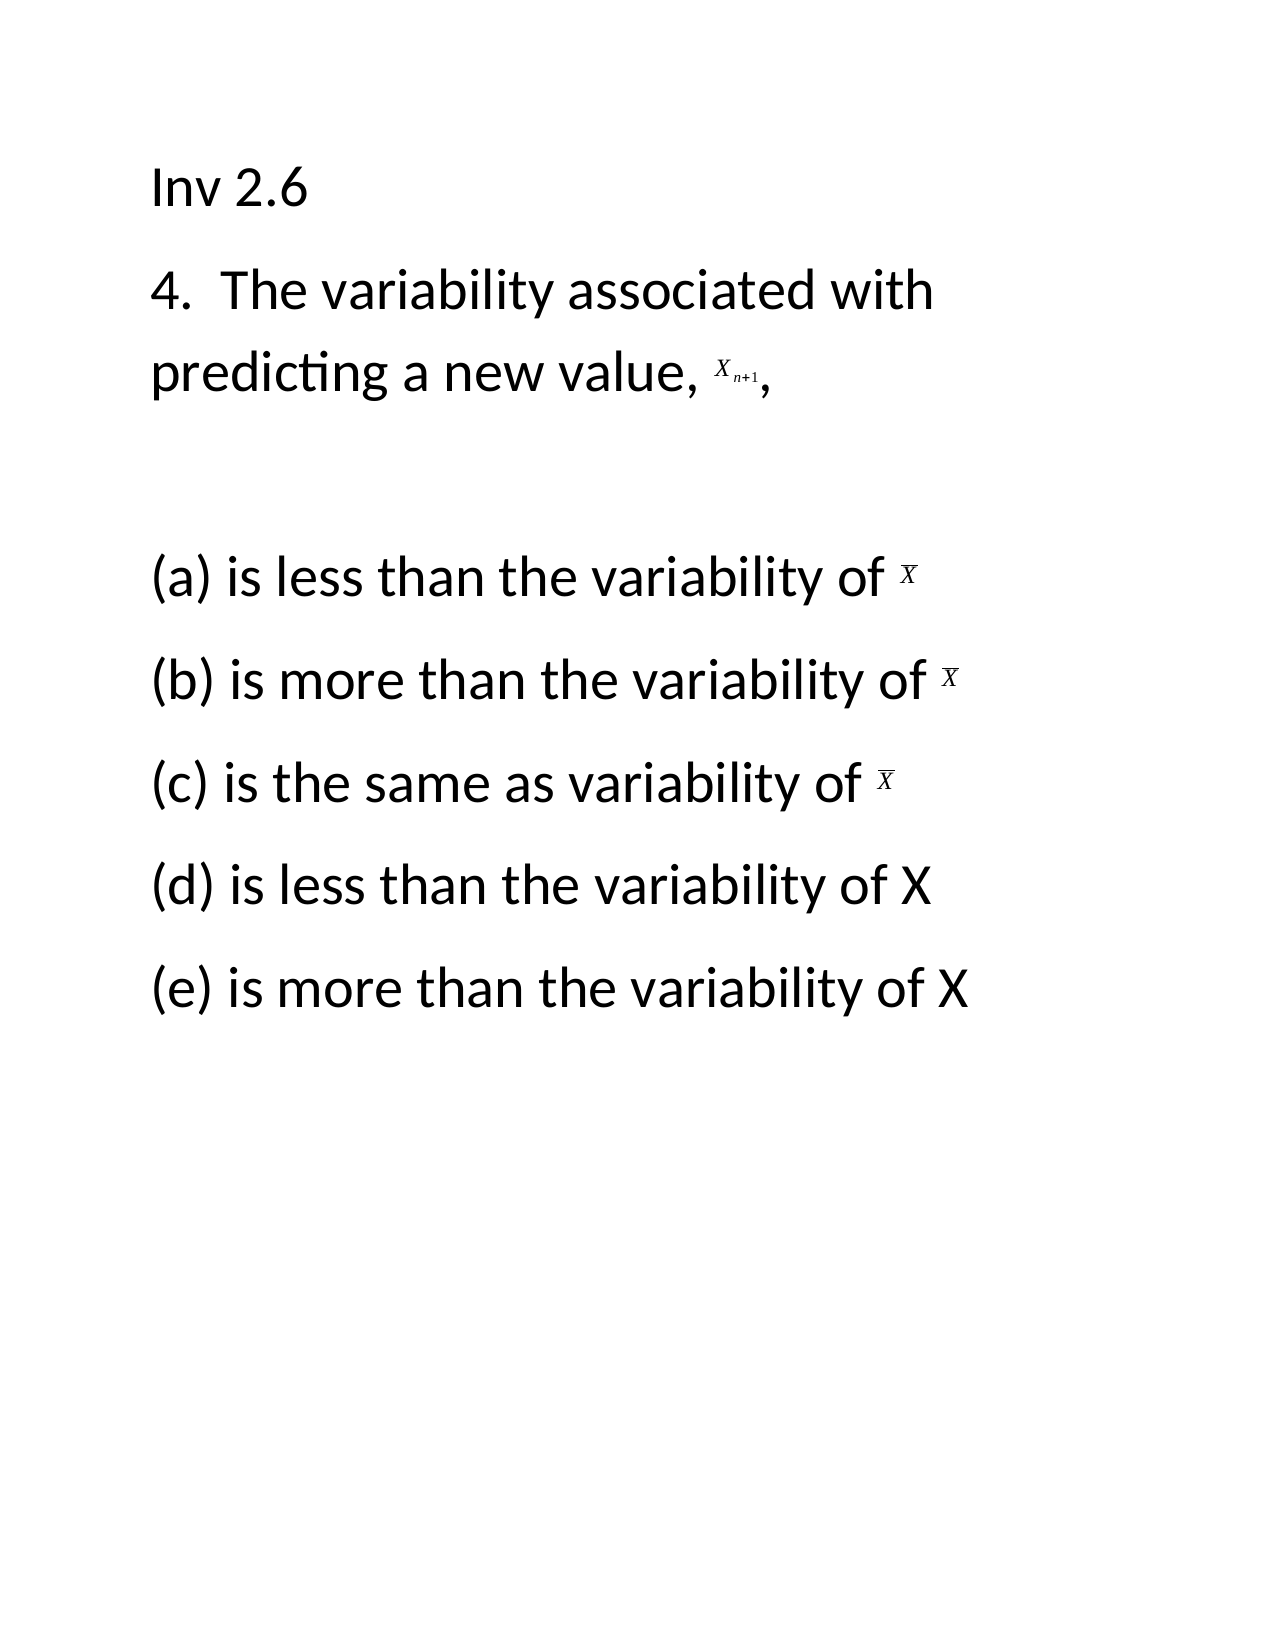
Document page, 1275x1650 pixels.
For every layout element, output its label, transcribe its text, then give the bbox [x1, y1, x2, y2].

text Inv 2.6 [150, 150, 1125, 221]
text (b) is more than the variability of [150, 643, 1125, 714]
text 4. The variability associated with predicting a new value, , [150, 253, 1125, 406]
text (e) is more than the variability of X [150, 951, 1125, 1022]
text (d) is less than the variability of X [150, 848, 1125, 919]
text (c) is the same as variability of [150, 745, 1125, 817]
text (a) is less than the variability of [150, 540, 1125, 611]
